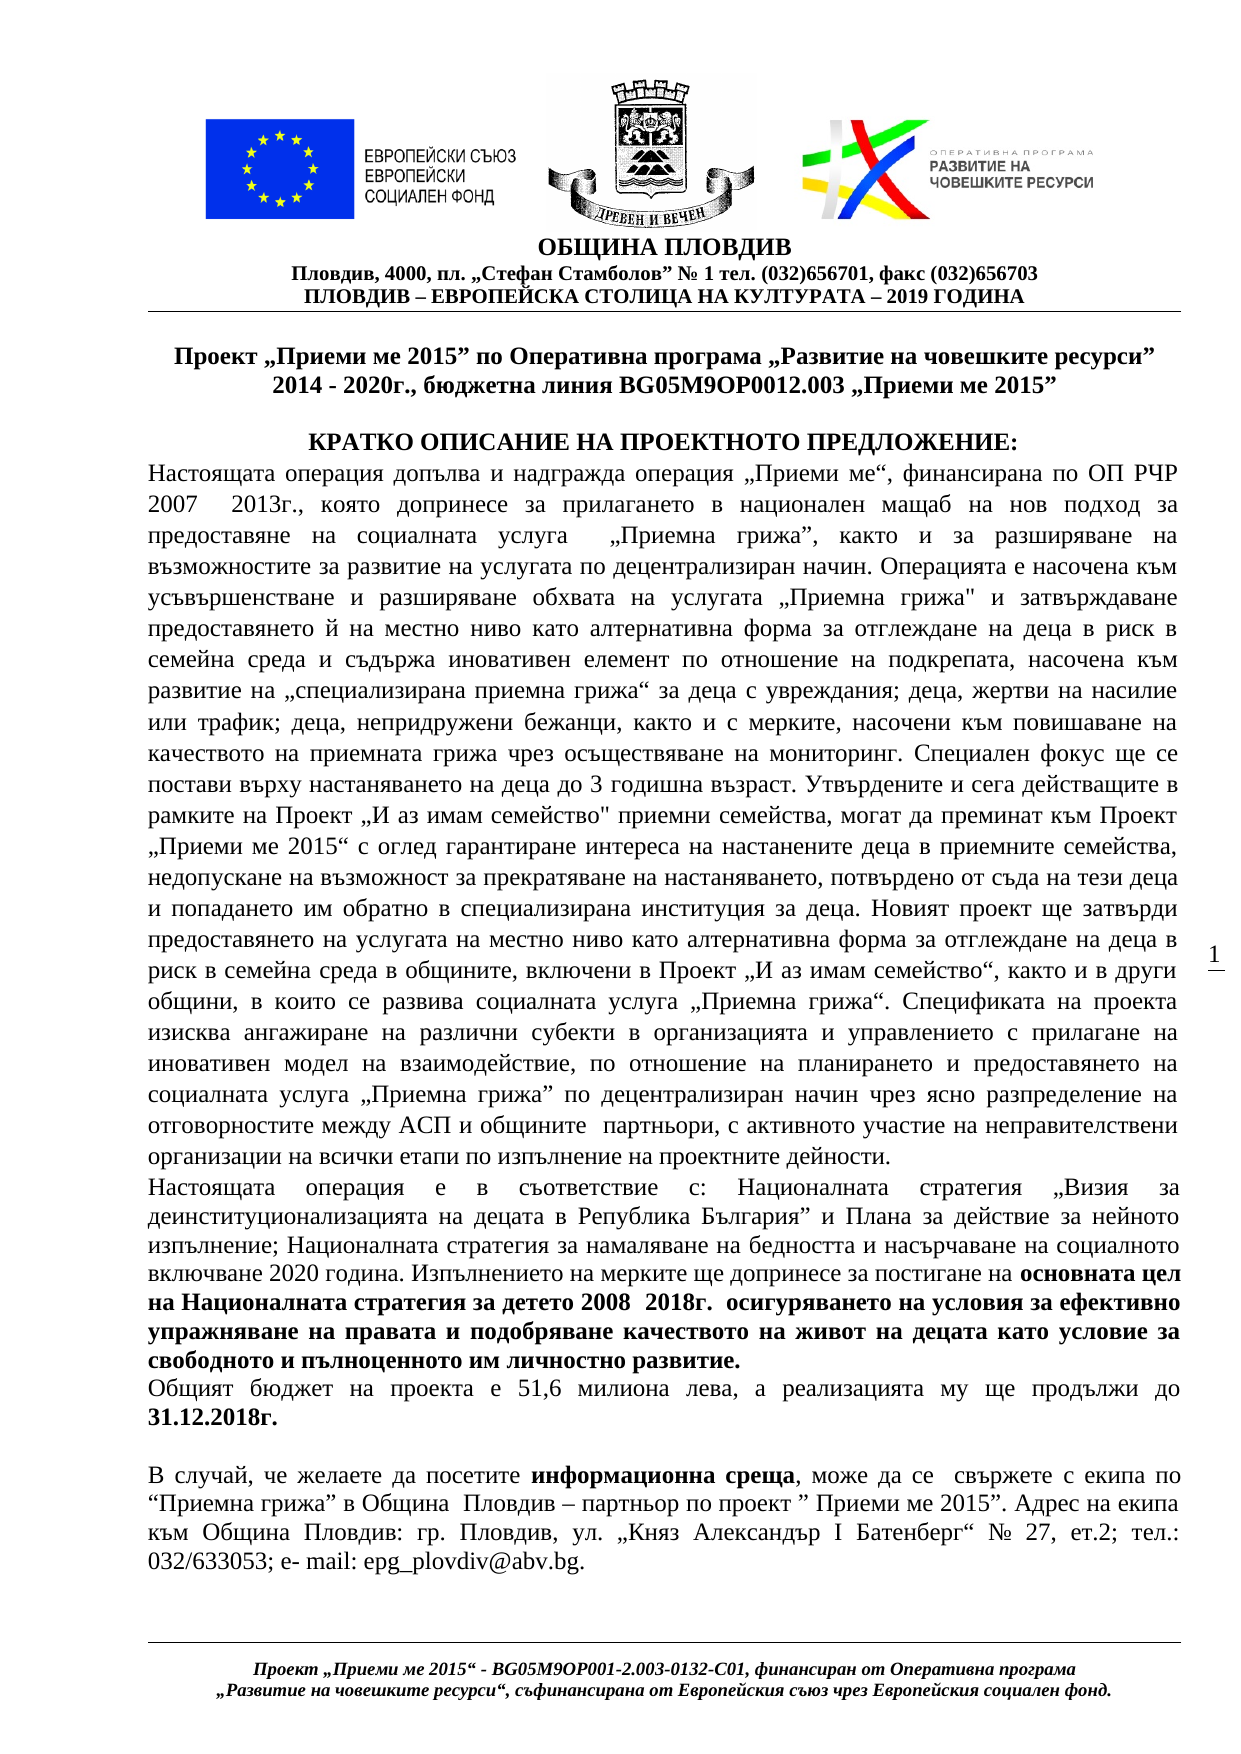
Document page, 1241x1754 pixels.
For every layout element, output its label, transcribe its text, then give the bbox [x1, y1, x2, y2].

text Проект „Приеми ме 2015” по Оперативна програма „Развитие на човешките ресурси” 2014 - 2020г., бюджетна линия BG05M9OP001­2.003 „Приеми ме 2015” [148, 341, 1181, 398]
text Настоящата операция е в съответствие с: Националната стратегия „Визия за деинституционализацията на децата в Република България” и Плана за действие за нейното изпълнение; Националната стратегия за намаляване на бедността и насърчаване на социалното включване 2020 година. Изпълнението на мерките ще допринесе за постигане на основната цел на Националната стратегия за детето 2008 ­ 2018г. ­ осигуряването на условия за ефективно упражняване на правата и подобряване качеството на живот на децата като условие за свободното и пълноценното им личностно развитие. [148, 1172, 1181, 1373]
text КРАТКО ОПИСАНИЕ НА ПРОЕКТНОТО ПРЕДЛОЖЕНИЕ: [148, 427, 1179, 456]
picture [191, 73, 1112, 232]
text Настоящата операция допълва и надгражда операция „Приеми ме“, финансирана по ОП РЧР 2007 ­ 2013г., която допринесе за прилагането в национален мащаб на нов подход за предоставяне на социалната услуга „Приемна грижа”, както и за разширяване на възможностите за развитие на услугата по децентрализиран начин. Операцията е насочена към усъвършенстване и разширяване обхвата на услугата „Приемна грижа" и затвърждаване предоставянето й на местно ниво като алтернативна форма за отглеждане на деца в риск в семейна среда и съдържа иновативен елемент по отношение на подкрепата, насочена към развитие на „специализирана приемна грижа“ за деца с увреждания; деца, жертви на насилие или трафик; деца, непридружени бежанци, както и с мерките, насочени към повишаване на качеството на приемната грижа чрез осъществяване на мониторинг. Специален фокус ще се постави върху настаняването на деца до 3­ годишна възраст. Утвърдените и сега действащите в рамките на Проект „И аз имам семейство" приемни семейства, могат да преминат към Проект „Приеми ме 2015“ с оглед гарантиране интереса на настанените деца в приемните семейства, недопускане на възможност за прекратяване на настаняването, потвърдено от съда на тези деца и попадането им обратно в специализирана институция за деца. Новият проект ще затвърди предоставянето на услугата на местно ниво като алтернативна форма за отглеждане на деца в риск в семейна среда в общините, включени в Проект „И аз имам семейство“, както и в други общини, в които се развива социалната услуга „Приемна грижа“. Спецификата на проекта изисква ангажиране на различни субекти в организацията и управлението с прилагане на иновативен модел на взаимодействие, по отношение на планирането и предоставянето на социалната услуга „Приемна грижа” по децентрализиран начин чрез ясно разпределение на отговорностите между АСП и общините ­ партньори, с активното участие на неправителствени организации на всички етапи по изпълнение на проектните дейности. [148, 458, 1179, 1170]
text Общият бюджет на проекта е 51,6 милиона лева, а реализацията му ще продължи до 31.12.2018г. [148, 1373, 1181, 1431]
text В случай, че желаете да посетите информационна среща, може да се свържете с екипа по “Приемна грижа” в Община Пловдив – партньор по проект ” Приеми ме 2015”. Адрес на екипа към Община Пловдив: гр. Пловдив, ул. „Княз Александър І Батенберг“ № 27, ет.2; тел.: 032/633053; e- mail: epg_plovdiv@abv.bg. [148, 1460, 1181, 1575]
